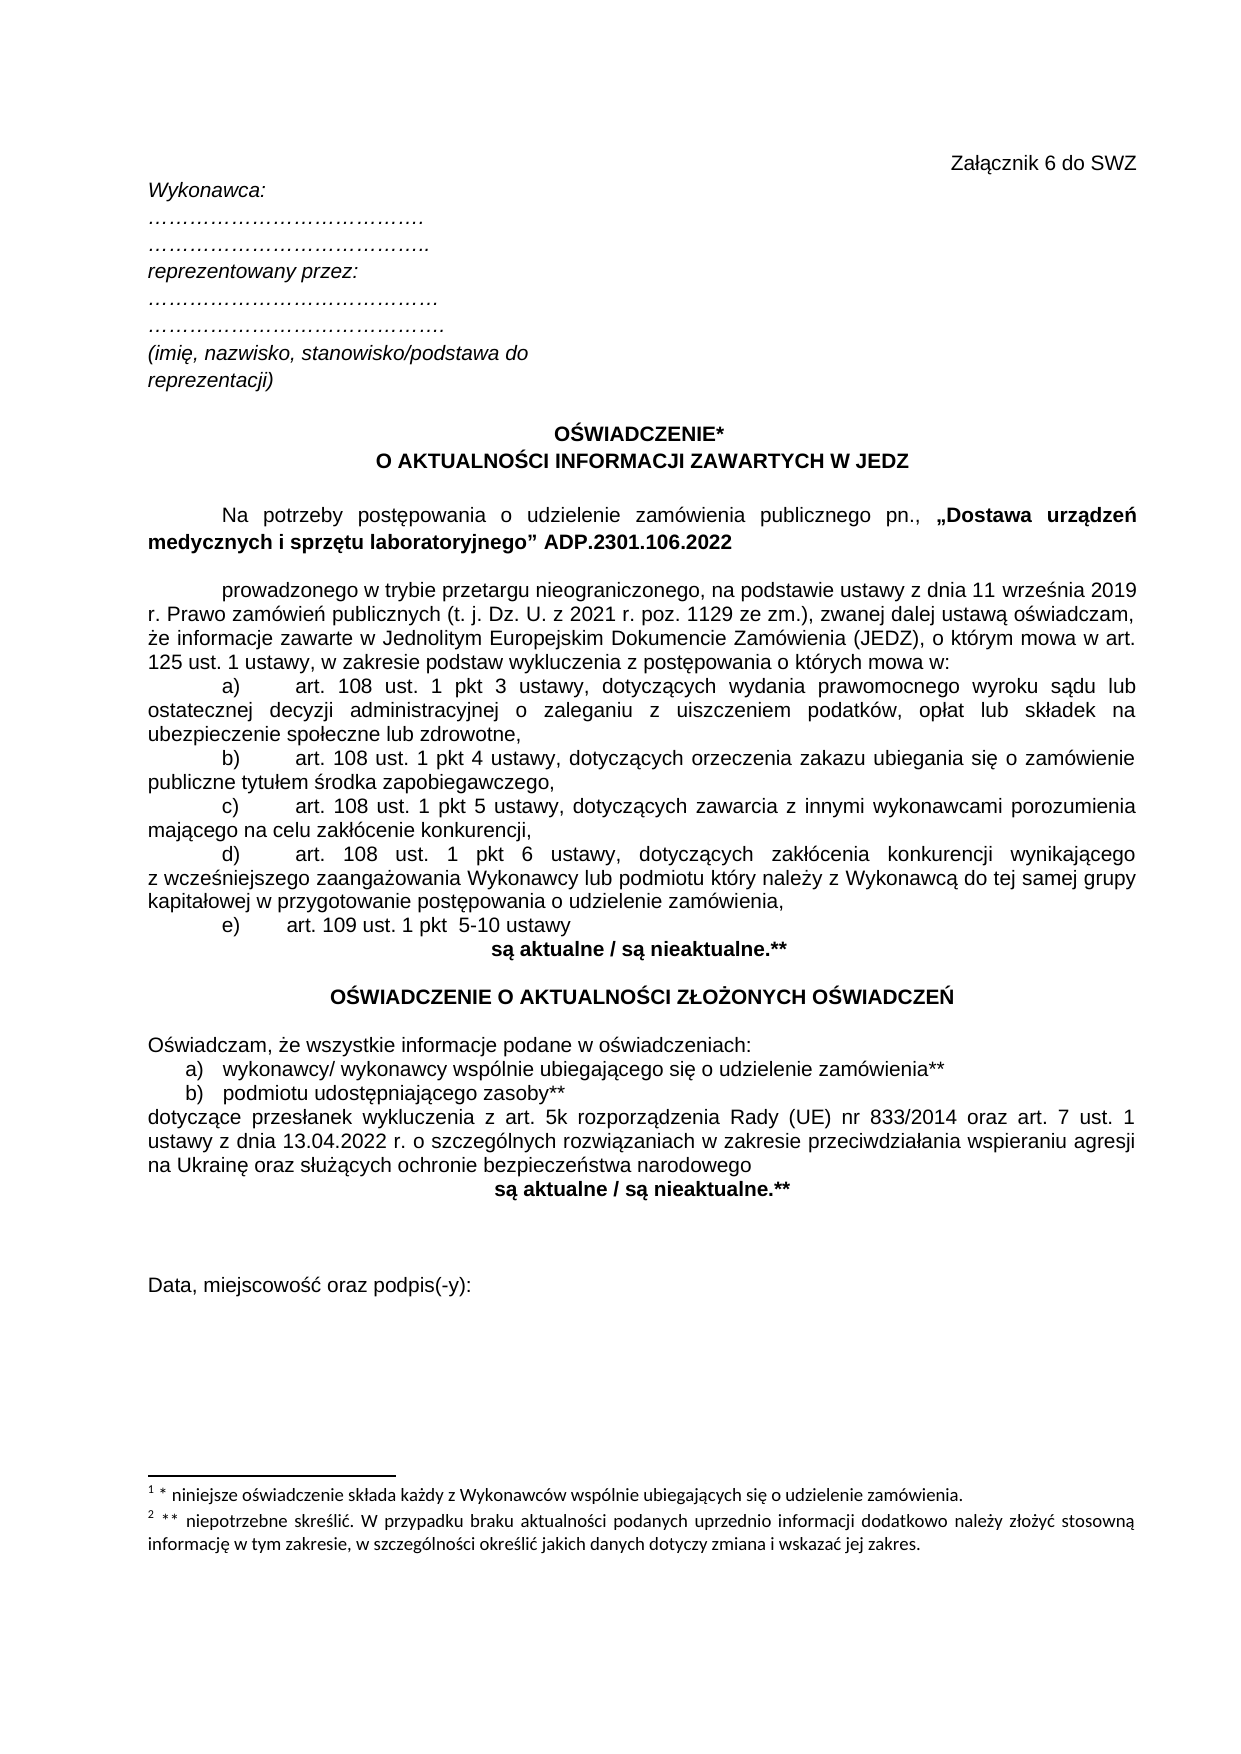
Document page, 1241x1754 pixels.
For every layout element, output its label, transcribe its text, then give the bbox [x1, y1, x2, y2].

list wykonawcy/ wykonawcy wspólnie ubiegającego się o udzielenie zamówienia** [185, 1057, 1137, 1081]
text są aktualne / są nieaktualne.** [148, 937, 1137, 961]
text reprezentowany przez: [148, 256, 1137, 283]
text OŚWIADCZENIE* [148, 418, 1137, 446]
text (imię, nazwisko, stanowisko/podstawa do [148, 337, 1137, 364]
text c) art. 108 ust. 1 pkt 5 ustawy, dotyczących zawarcia z innymi wykonawcami porozumienia mającego na celu zakłócenie konkurencji, [148, 793, 1137, 841]
text Załącznik 6 do SWZ [148, 148, 1137, 175]
text Na potrzeby postępowania o udzielenie zamówienia publicznego pn., „Dostawa urządzeń medycznych i sprzętu laboratoryjnego” ADP.2301.106.2022 [148, 500, 1137, 554]
text Oświadczam, że wszystkie informacje podane w oświadczeniach: [148, 1033, 1137, 1057]
text e) art. 109 ust. 1 pkt 5-10 ustawy [148, 913, 1137, 937]
text ………………………………….. [148, 229, 1137, 256]
list podmiotu udostępniającego zasoby** [185, 1081, 1137, 1105]
text OŚWIADCZENIE O AKTUALNOŚCI ZŁOŻONYCH OŚWIADCZEŃ [148, 985, 1137, 1009]
text Data, miejscowość oraz podpis(-y): [148, 1273, 1137, 1297]
text ……………………………………. [148, 310, 1137, 337]
text reprezentacji) [148, 364, 1137, 391]
text a) art. 108 ust. 1 pkt 3 ustawy, dotyczących wydania prawomocnego wyroku sądu lub ostatecznej decyzji administracyjnej o zaleganiu z uiszczeniem podatków, opłat lub składek na ubezpieczenie społeczne lub zdrowotne, [148, 674, 1137, 746]
text …………………………………… [148, 283, 1137, 310]
text d) art. 108 ust. 1 pkt 6 ustawy, dotyczących zakłócenia konkurencji wynikającego z wcześniejszego zaangażowania Wykonawcy lub podmiotu który należy z Wykonawcą do tej samej grupy kapitałowej w przygotowanie postępowania o udzielenie zamówienia, [148, 841, 1137, 913]
text b) art. 108 ust. 1 pkt 4 ustawy, dotyczących orzeczenia zakazu ubiegania się o zamówienie publiczne tytułem środka zapobiegawczego, [148, 746, 1137, 793]
text są aktualne / są nieaktualne.** [148, 1177, 1137, 1201]
text dotyczące przesłanek wykluczenia z art. 5k rozporządzenia Rady (UE) nr 833/2014 oraz art. 7 ust. 1 ustawy z dnia 13.04.2022 r. o szczególnych rozwiązaniach w zakresie przeciwdziałania wspieraniu agresji na Ukrainę oraz służących ochronie bezpieczeństwa narodowego [148, 1105, 1137, 1177]
text Wykonawca: [148, 175, 1137, 202]
text …………………………………. [148, 202, 1137, 229]
text O AKTUALNOŚCI INFORMACJI ZAWARTYCH W JEDZ [148, 446, 1137, 473]
text prowadzonego w trybie przetargu nieograniczonego, na podstawie ustawy z dnia 11 września 2019 r. Prawo zamówień publicznych (t. j. Dz. U. z 2021 r. poz. 1129 ze zm.), zwanej dalej ustawą oświadczam, że informacje zawarte w Jednolitym Europejskim Dokumencie Zamówienia (JEDZ), o którym mowa w art. 125 ust. 1 ustawy, w zakresie podstaw wykluczenia z postępowania o których mowa w: [148, 578, 1137, 674]
